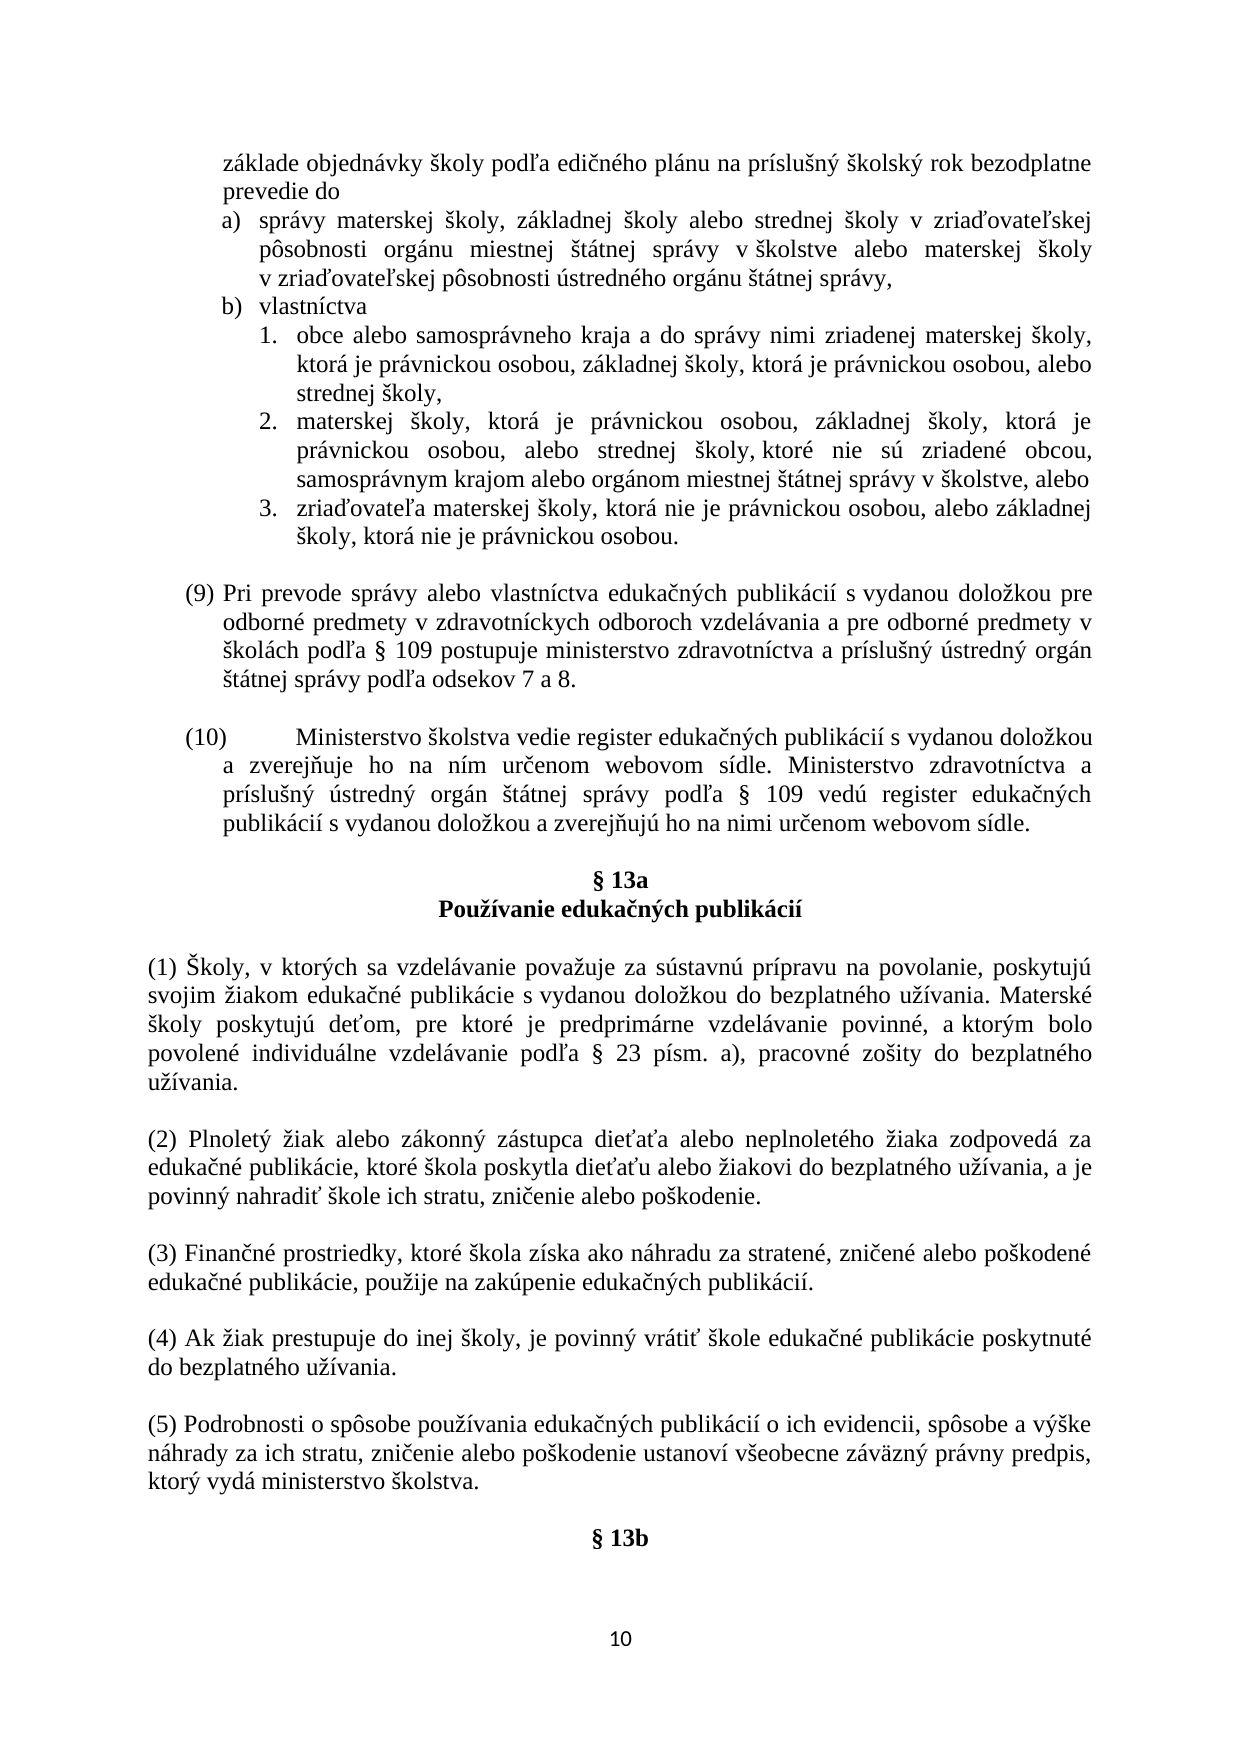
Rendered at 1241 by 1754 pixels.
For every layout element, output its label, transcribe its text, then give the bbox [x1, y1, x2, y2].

list zriaďovateľa materskej školy, ktorá nie je právnickou osobou, alebo základnej školy, ktorá nie je právnickou osobou. [259, 493, 1093, 550]
list Ministerstvo školstva vedie register edukačných publikácií s vydanou doložkou a zverejňuje ho na ním určenom webovom sídle. Ministerstvo zdravotníctva a príslušný ústredný orgán štátnej správy podľa § 109 vedú register edukačných publikácií s vydanou doložkou a zverejňujú ho na nimi určenom webovom sídle. [185, 722, 1093, 837]
text (4) Ak žiak prestupuje do inej školy, je povinný vrátiť škole edukačné publikácie poskytnuté do bezplatného užívania. [148, 1323, 1093, 1381]
list správy materskej školy, základnej školy alebo strednej školy v zriaďovateľskej pôsobnosti orgánu miestnej štátnej správy v školstve alebo materskej školy v zriaďovateľskej pôsobnosti ústredného orgánu štátnej správy, [221, 205, 1093, 291]
text (1) Školy, v ktorých sa vzdelávanie považuje za sústavnú prípravu na povolanie, poskytujú svojim žiakom edukačné publikácie s vydanou doložkou do bezplatného užívania. Materské školy poskytujú deťom, pre ktoré je predprimárne vzdelávanie povinné, a ktorým bolo povolené individuálne vzdelávanie podľa § 23 písm. a), pracovné zošity do bezplatného užívania. [148, 952, 1093, 1096]
text § 13a [148, 866, 1093, 894]
text (2) Plnoletý žiak alebo zákonný zástupca dieťaťa alebo neplnoletého žiaka zodpovedá za edukačné publikácie, ktoré škola poskytla dieťaťu alebo žiakovi do bezplatného užívania, a je povinný nahradiť škole ich stratu, zničenie alebo poškodenie. [148, 1124, 1093, 1210]
list vlastníctva [221, 291, 1093, 320]
text Používanie edukačných publikácií [148, 894, 1093, 923]
list Pri prevode správy alebo vlastníctva edukačných publikácií s vydanou doložkou pre odborné predmety v zdravotníckych odboroch vzdelávania a pre odborné predmety v školách podľa § 109 postupuje ministerstvo zdravotníctva a príslušný ústredný orgán štátnej správy podľa odsekov 7 a 8. [185, 578, 1093, 693]
text (3) Finančné prostriedky, ktoré škola získa ako náhradu za stratené, zničené alebo poškodené edukačné publikácie, použije na zakúpenie edukačných publikácií. [148, 1238, 1093, 1295]
text (5) Podrobnosti o spôsobe používania edukačných publikácií o ich evidencii, spôsobe a výške náhrady za ich stratu, zničenie alebo poškodenie ustanoví všeobecne záväzný právny predpis, ktorý vydá ministerstvo školstva. [148, 1409, 1093, 1495]
list materskej školy, ktorá je právnickou osobou, základnej školy, ktorá je právnickou osobou, alebo strednej školy, ktoré nie sú zriadené obcou, samosprávnym krajom alebo orgánom miestnej štátnej správy v školstve, alebo [259, 406, 1093, 493]
text § 13b [148, 1523, 1093, 1552]
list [185, 148, 1093, 205]
list obce alebo samosprávneho kraja a do správy nimi zriadenej materskej školy, ktorá je právnickou osobou, základnej školy, ktorá je právnickou osobou, alebo strednej školy, [259, 320, 1093, 406]
